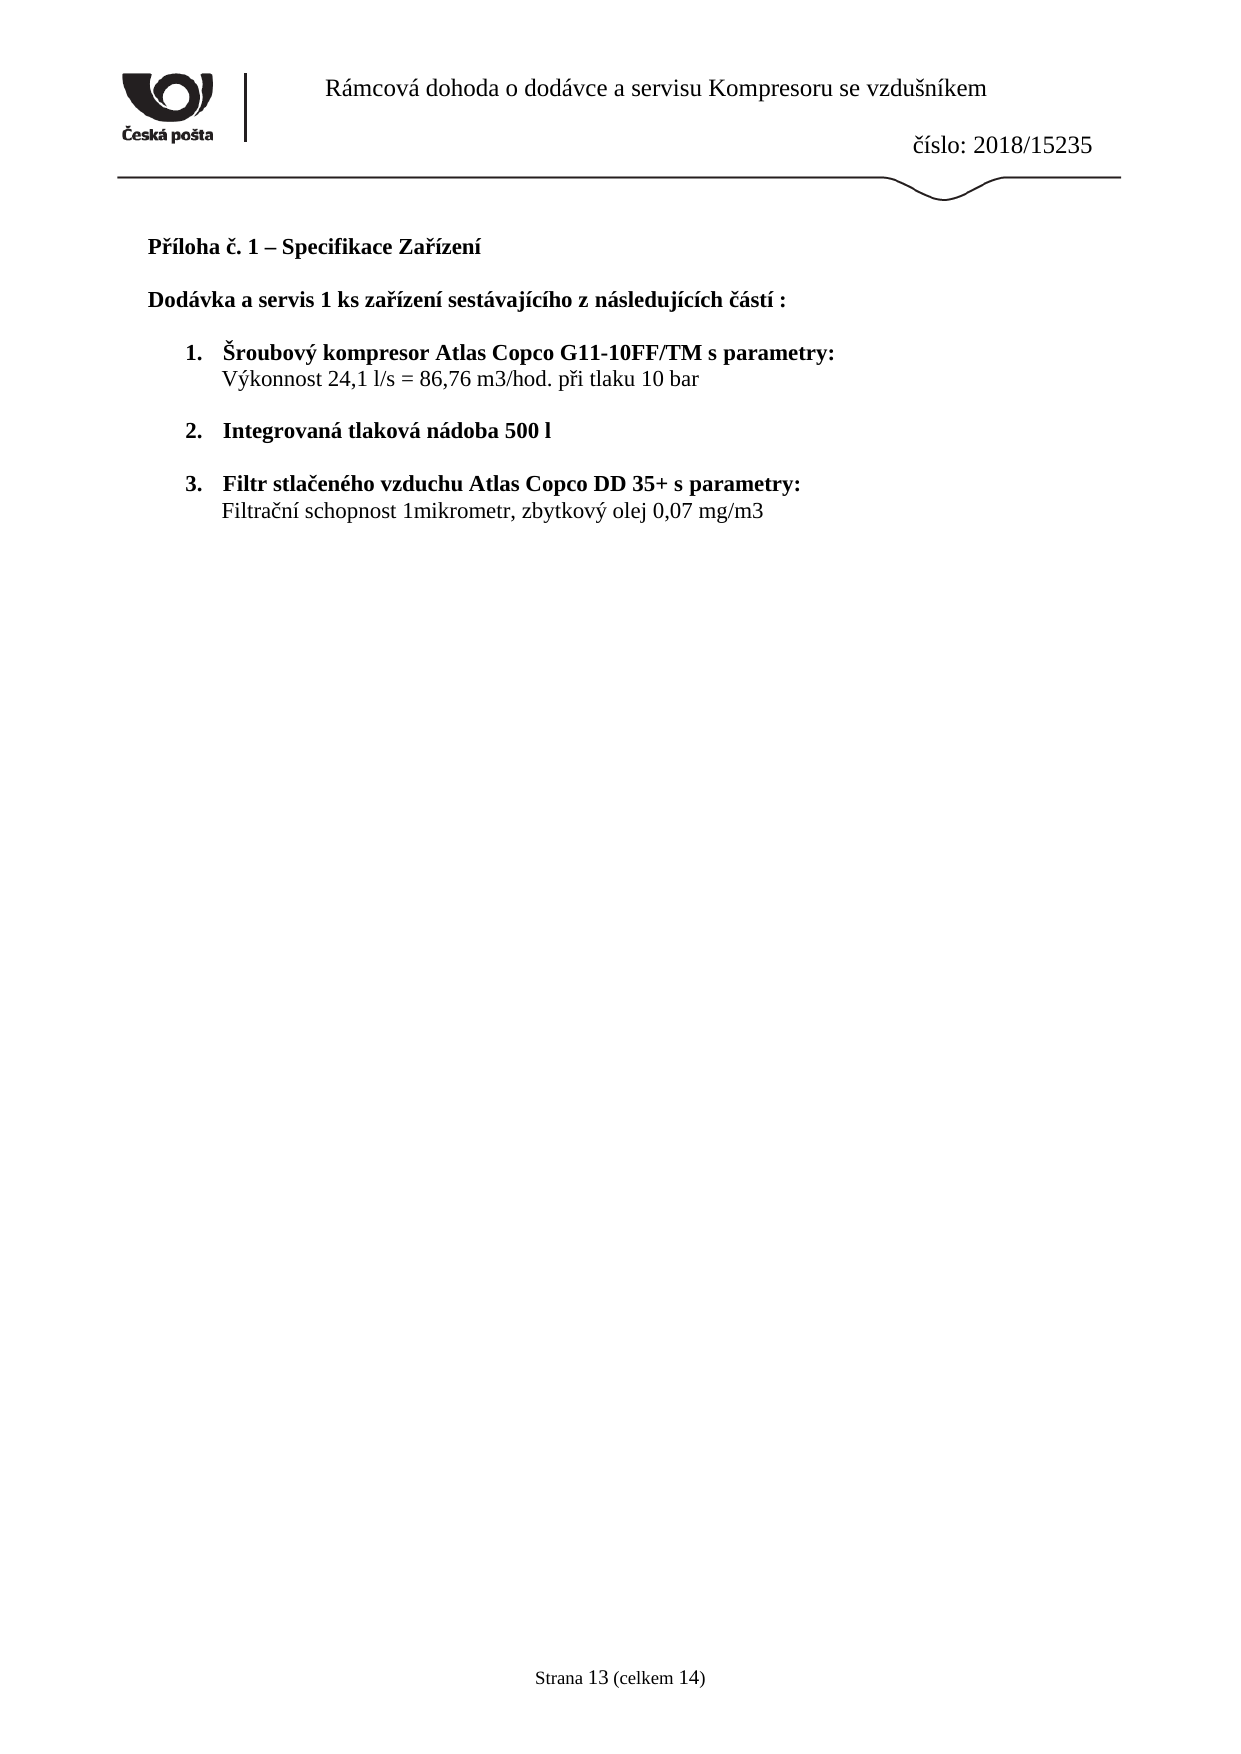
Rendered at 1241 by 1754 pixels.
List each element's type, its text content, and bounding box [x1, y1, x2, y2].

text Dodávka a servis 1 ks zařízení sestávajícího z následujících částí : [148, 286, 1092, 312]
list Filtr stlačeného vzduchu Atlas Copco DD 35+ s parametry: [185, 470, 1092, 497]
list Integrovaná tlaková nádoba 500 l [185, 418, 1092, 444]
picture [117, 176, 1122, 201]
text Výkonnost 24,1 l/s = 86,76 m3/hod. při tlaku 10 bar [148, 365, 1092, 391]
list Šroubový kompresor Atlas Copco G11-10FF/TM s parametry: [185, 338, 1092, 365]
text Příloha č. 1 – Specifikace Zařízení [148, 233, 1092, 259]
text Filtrační schopnost 1mikrometr, zbytkový olej 0,07 mg/m3 [148, 497, 1092, 523]
